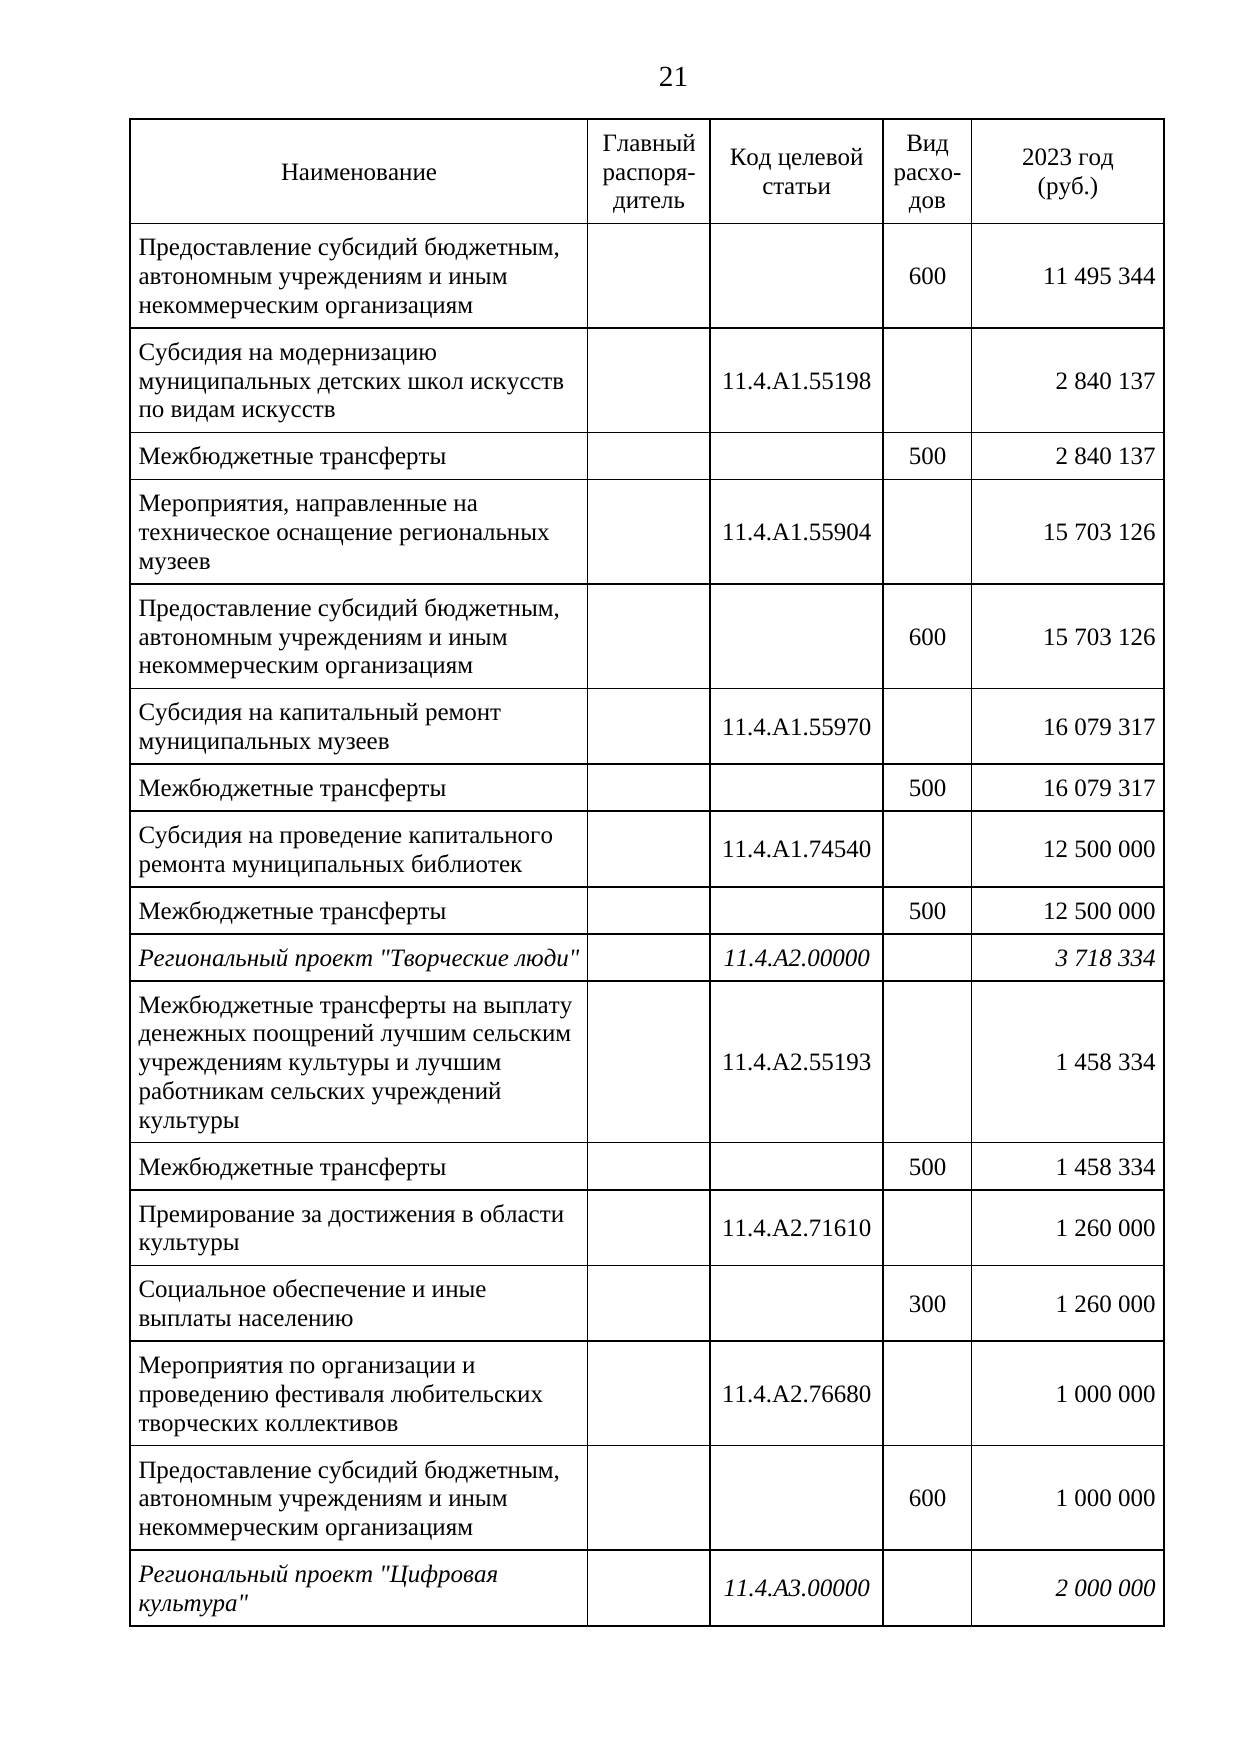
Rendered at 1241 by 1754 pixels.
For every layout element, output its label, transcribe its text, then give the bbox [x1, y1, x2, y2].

table_cell [588, 935, 709, 980]
table_cell 11.4.A1.55198 [711, 329, 882, 432]
table_cell 11.4.A1.55970 [711, 689, 882, 763]
table_cell [588, 329, 709, 432]
table_cell Региональный проект "Цифровая культура" [131, 1551, 587, 1625]
table_cell [588, 433, 709, 478]
table_cell [588, 1191, 709, 1264]
table_cell 500 [884, 888, 971, 933]
table_cell 16 079 317 [972, 765, 1163, 810]
table_cell [711, 765, 882, 810]
table_cell Премирование за достижения в области культуры [131, 1191, 587, 1264]
table_cell 1 260 000 [972, 1191, 1163, 1264]
table_cell [884, 329, 971, 432]
table_cell 16 079 317 [972, 689, 1163, 763]
table_cell [588, 1266, 709, 1340]
table_cell [711, 1143, 882, 1189]
table_cell 1 000 000 [972, 1446, 1163, 1549]
table_cell 600 [884, 1446, 971, 1549]
table_cell [588, 1551, 709, 1625]
table_cell 500 [884, 1143, 971, 1189]
table_cell 500 [884, 765, 971, 810]
table_cell [588, 585, 709, 687]
table_cell [884, 480, 971, 583]
table_cell [884, 982, 971, 1142]
table_cell 600 [884, 224, 971, 327]
table_cell 12 500 000 [972, 888, 1163, 933]
table_cell [588, 1342, 709, 1445]
table_cell [588, 812, 709, 886]
table_cell 1 260 000 [972, 1266, 1163, 1340]
table_cell Межбюджетные трансферты [131, 765, 587, 810]
table_cell 11.4.A2.71610 [711, 1191, 882, 1264]
table_cell 2 000 000 [972, 1551, 1163, 1625]
table_cell [711, 433, 882, 478]
table_cell [711, 1446, 882, 1549]
table_cell 11 495 344 [972, 224, 1163, 327]
table_cell Региональный проект "Творческие люди" [131, 935, 587, 980]
table_cell Межбюджетные трансферты на выплату денежных поощрений лучшим сельским учреждениям культуры и лучшим работникам сельских учреждений культуры [131, 982, 587, 1142]
table_cell 11.4.A2.76680 [711, 1342, 882, 1445]
table_cell [884, 1551, 971, 1625]
table_cell 15 703 126 [972, 585, 1163, 687]
table_cell 300 [884, 1266, 971, 1340]
table_cell [588, 1143, 709, 1189]
table_cell Субсидия на проведение капитального ремонта муниципальных библиотек [131, 812, 587, 886]
table_cell 500 [884, 433, 971, 478]
table_cell Межбюджетные трансферты [131, 1143, 587, 1189]
table_cell [588, 480, 709, 583]
table_cell [711, 888, 882, 933]
table_cell 12 500 000 [972, 812, 1163, 886]
table_cell 2 840 137 [972, 433, 1163, 478]
table_cell 11.4.A2.55193 [711, 982, 882, 1142]
table_cell 600 [884, 585, 971, 687]
table_cell Субсидия на капитальный ремонт муниципальных музеев [131, 689, 587, 763]
table_cell [884, 1191, 971, 1264]
table_cell [588, 982, 709, 1142]
table_header Код целевой статьи [711, 120, 882, 223]
table_cell Предоставление субсидий бюджетным, автономным учреждениям и иным некоммерческим организациям [131, 585, 587, 687]
table_cell [711, 224, 882, 327]
table_cell [588, 888, 709, 933]
table_cell Социальное обеспечение и иные выплаты населению [131, 1266, 587, 1340]
table_cell 1 000 000 [972, 1342, 1163, 1445]
table_cell [884, 1342, 971, 1445]
table_header Вид расхо-дов [884, 120, 971, 223]
table_cell 11.4.A3.00000 [711, 1551, 882, 1625]
table_cell 2 840 137 [972, 329, 1163, 432]
table_cell Межбюджетные трансферты [131, 888, 587, 933]
table_cell [588, 689, 709, 763]
table_cell Мероприятия по организации и проведению фестиваля любительских творческих коллективов [131, 1342, 587, 1445]
table_cell 3 718 334 [972, 935, 1163, 980]
table_cell [711, 585, 882, 687]
table_cell [884, 812, 971, 886]
table_header Наименование [131, 120, 587, 223]
table_cell [588, 1446, 709, 1549]
table_cell Предоставление субсидий бюджетным, автономным учреждениям и иным некоммерческим организациям [131, 1446, 587, 1549]
table_cell Предоставление субсидий бюджетным, автономным учреждениям и иным некоммерческим организациям [131, 224, 587, 327]
table_cell Межбюджетные трансферты [131, 433, 587, 478]
table_header 2023 год (руб.) [972, 120, 1163, 223]
table_cell [588, 224, 709, 327]
table_cell 11.4.A1.74540 [711, 812, 882, 886]
table_cell 1 458 334 [972, 1143, 1163, 1189]
table_cell 1 458 334 [972, 982, 1163, 1142]
table_cell 11.4.A1.55904 [711, 480, 882, 583]
table_cell [588, 765, 709, 810]
table_cell [884, 689, 971, 763]
table_cell Мероприятия, направленные на техническое оснащение региональных музеев [131, 480, 587, 583]
table_header Главный распоря-дитель [588, 120, 709, 223]
table_cell [711, 1266, 882, 1340]
table_cell 15 703 126 [972, 480, 1163, 583]
table_cell [884, 935, 971, 980]
table_cell Субсидия на модернизацию муниципальных детских школ искусств по видам искусств [131, 329, 587, 432]
table_cell 11.4.A2.00000 [711, 935, 882, 980]
